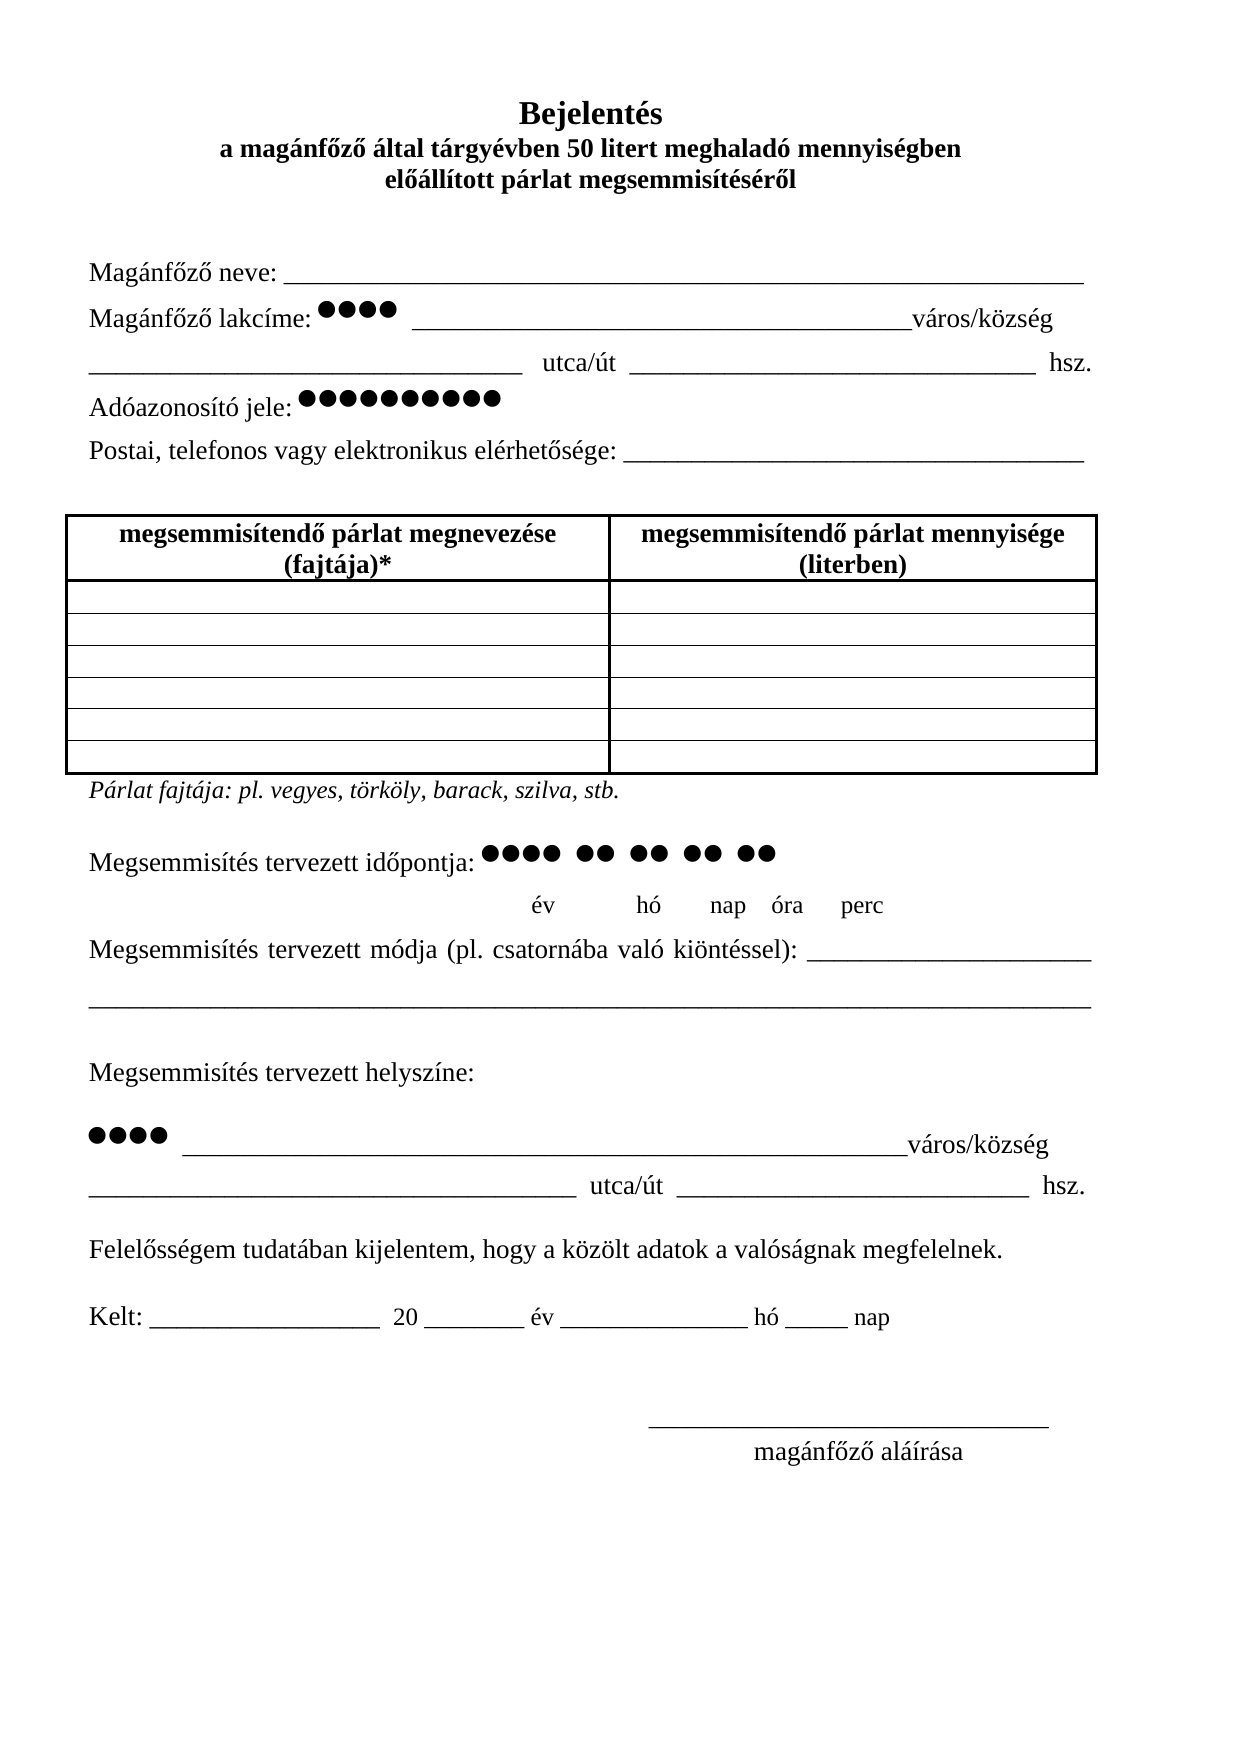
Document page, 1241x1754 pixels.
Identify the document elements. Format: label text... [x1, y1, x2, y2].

text __________________________________________________________város/község ____________________________________ utca/út __________________________ hsz. [89, 1119, 1092, 1200]
text magánfőző aláírása [162, 1435, 1092, 1466]
table_header megsemmisítendő párlat mennyisége (literben) [611, 517, 1095, 579]
text előállított párlat megsemmisítéséről [89, 163, 1092, 194]
text Adóazonosító jele: [89, 382, 1092, 427]
table_header megsemmisítendő párlat megnevezése (fajtája)* [68, 517, 608, 579]
text Kelt: _________________ 20 ________ év _______________ hó _____ nap [89, 1301, 1092, 1332]
text Párlat fajtája: pl. vegyes, törköly, barack, szilva, stb. [89, 775, 1092, 803]
text év hó nap óra perc [89, 891, 1092, 919]
table_cell [611, 646, 1095, 677]
text Felelősségem tudatában kijelentem, hogy a közölt adatok a valóságnak megfelelnek. [89, 1234, 1092, 1265]
table_cell [611, 709, 1095, 740]
text Magánfőző neve: ________________________________________________________________ [89, 257, 1092, 288]
text a magánfőző által tárgyévben 50 litert meghaladó mennyiségben [89, 132, 1092, 163]
table_cell [68, 582, 608, 613]
table_cell [68, 614, 608, 645]
table_cell [68, 646, 608, 677]
table_cell [68, 709, 608, 740]
text Magánfőző lakcíme: ________________________________________város/község [89, 292, 1092, 338]
text ________________________________ [162, 1402, 1092, 1431]
table_cell [68, 741, 608, 772]
text Postai, telefonos vagy elektronikus elérhetősége: __________________________________ [89, 434, 1092, 465]
table_cell [611, 614, 1095, 645]
table_cell [611, 741, 1095, 772]
text ________________________________ utca/út ______________________________ hsz. [89, 346, 1092, 377]
table_cell [611, 678, 1095, 708]
table_cell [611, 582, 1095, 613]
text Bejelentés [89, 94, 1092, 132]
text Megsemmisítés tervezett időpontja: [89, 836, 1092, 882]
table_cell [68, 678, 608, 708]
text Megsemmisítés tervezett helyszíne: [89, 1056, 1092, 1087]
text Megsemmisítés tervezett módja (pl. csatornába való kiöntéssel): _____________________ __________________________________________________________________________ [89, 934, 1092, 1011]
